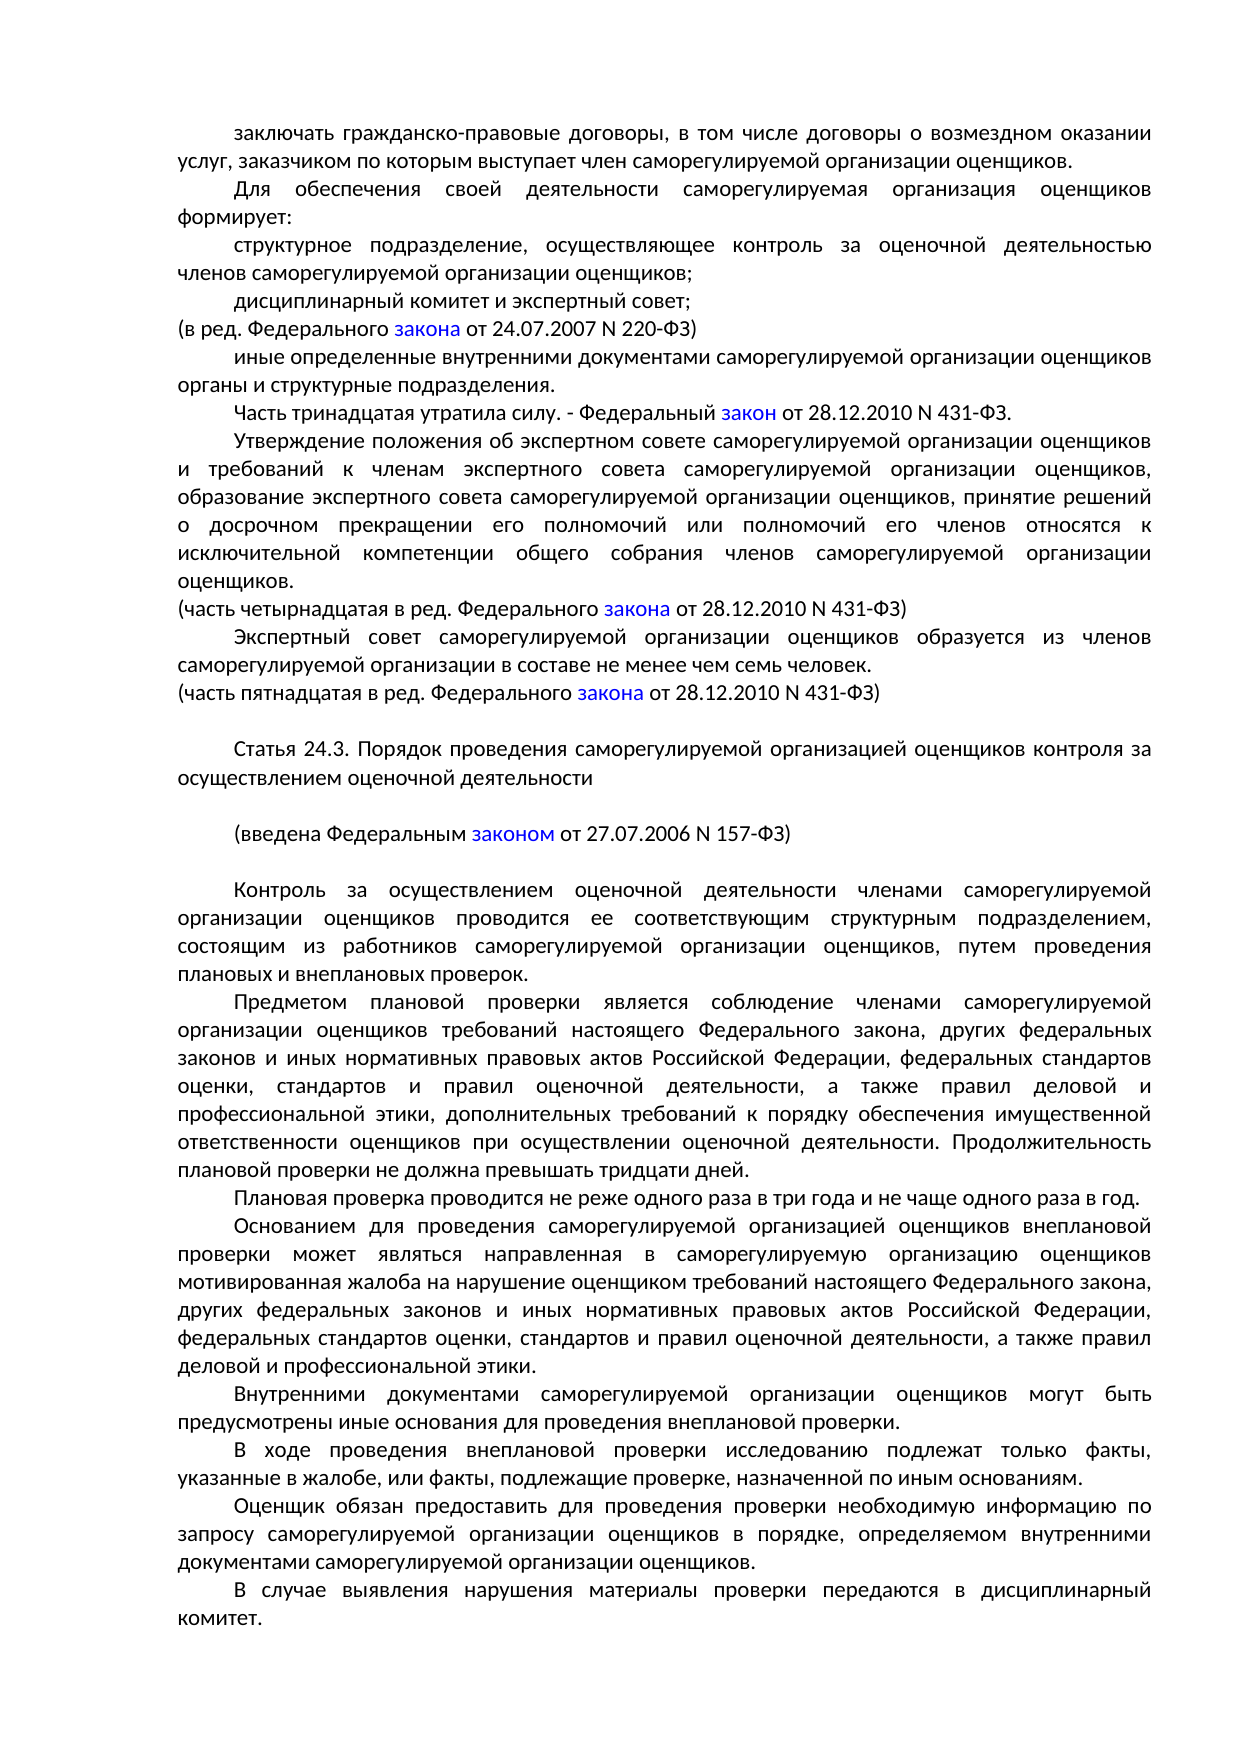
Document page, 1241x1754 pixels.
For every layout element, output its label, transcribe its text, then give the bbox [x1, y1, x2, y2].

text Внутренними документами саморегулируемой организации оценщиков могут быть предусмотрены иные основания для проведения внеплановой проверки. [177, 1379, 1152, 1435]
text Плановая проверка проводится не реже одного раза в три года и не чаще одного раза в год. [177, 1183, 1152, 1211]
text Основанием для проведения саморегулируемой организацией оценщиков внеплановой проверки может являться направленная в саморегулируемую организацию оценщиков мотивированная жалоба на нарушение оценщиком требований настоящего Федерального закона, других федеральных законов и иных нормативных правовых актов Российской Федерации, федеральных стандартов оценки, стандартов и правил оценочной деятельности, а также правил деловой и профессиональной этики. [177, 1211, 1152, 1379]
text иные определенные внутренними документами саморегулируемой организации оценщиков органы и структурные подразделения. [177, 342, 1152, 398]
text (введена Федеральным законом от 27.07.2006 N 157-ФЗ) [177, 819, 1152, 847]
text дисциплинарный комитет и экспертный совет; [177, 286, 1152, 314]
text Статья 24.3. Порядок проведения саморегулируемой организацией оценщиков контроля за осуществлением оценочной деятельности [177, 734, 1152, 791]
text Контроль за осуществлением оценочной деятельности членами саморегулируемой организации оценщиков проводится ее соответствующим структурным подразделением, состоящим из работников саморегулируемой организации оценщиков, путем проведения плановых и внеплановых проверок. [177, 875, 1152, 987]
text Предметом плановой проверки является соблюдение членами саморегулируемой организации оценщиков требований настоящего Федерального закона, других федеральных законов и иных нормативных правовых актов Российской Федерации, федеральных стандартов оценки, стандартов и правил оценочной деятельности, а также правил деловой и профессиональной этики, дополнительных требований к порядку обеспечения имущественной ответственности оценщиков при осуществлении оценочной деятельности. Продолжительность плановой проверки не должна превышать тридцати дней. [177, 987, 1152, 1183]
text Часть тринадцатая утратила силу. - Федеральный закон от 28.12.2010 N 431-ФЗ. [177, 398, 1152, 426]
text (в ред. Федерального закона от 24.07.2007 N 220-ФЗ) [177, 314, 1152, 342]
text структурное подразделение, осуществляющее контроль за оценочной деятельностью членов саморегулируемой организации оценщиков; [177, 230, 1152, 286]
text В ходе проведения внеплановой проверки исследованию подлежат только факты, указанные в жалобе, или факты, подлежащие проверке, назначенной по иным основаниям. [177, 1435, 1152, 1491]
text Утверждение положения об экспертном совете саморегулируемой организации оценщиков и требований к членам экспертного совета саморегулируемой организации оценщиков, образование экспертного совета саморегулируемой организации оценщиков, принятие решений о досрочном прекращении его полномочий или полномочий его членов относятся к исключительной компетенции общего собрания членов саморегулируемой организации оценщиков. [177, 426, 1152, 594]
text В случае выявления нарушения материалы проверки передаются в дисциплинарный комитет. [177, 1575, 1152, 1631]
text Экспертный совет саморегулируемой организации оценщиков образуется из членов саморегулируемой организации в составе не менее чем семь человек. [177, 622, 1152, 678]
text (часть пятнадцатая в ред. Федерального закона от 28.12.2010 N 431-ФЗ) [177, 678, 1152, 707]
text заключать гражданско-правовые договоры, в том числе договоры о возмездном оказании услуг, заказчиком по которым выступает член саморегулируемой организации оценщиков. [177, 118, 1152, 174]
text Оценщик обязан предоставить для проведения проверки необходимую информацию по запросу саморегулируемой организации оценщиков в порядке, определяемом внутренними документами саморегулируемой организации оценщиков. [177, 1491, 1152, 1575]
text (часть четырнадцатая в ред. Федерального закона от 28.12.2010 N 431-ФЗ) [177, 594, 1152, 622]
text Для обеспечения своей деятельности саморегулируемая организация оценщиков формирует: [177, 174, 1152, 230]
